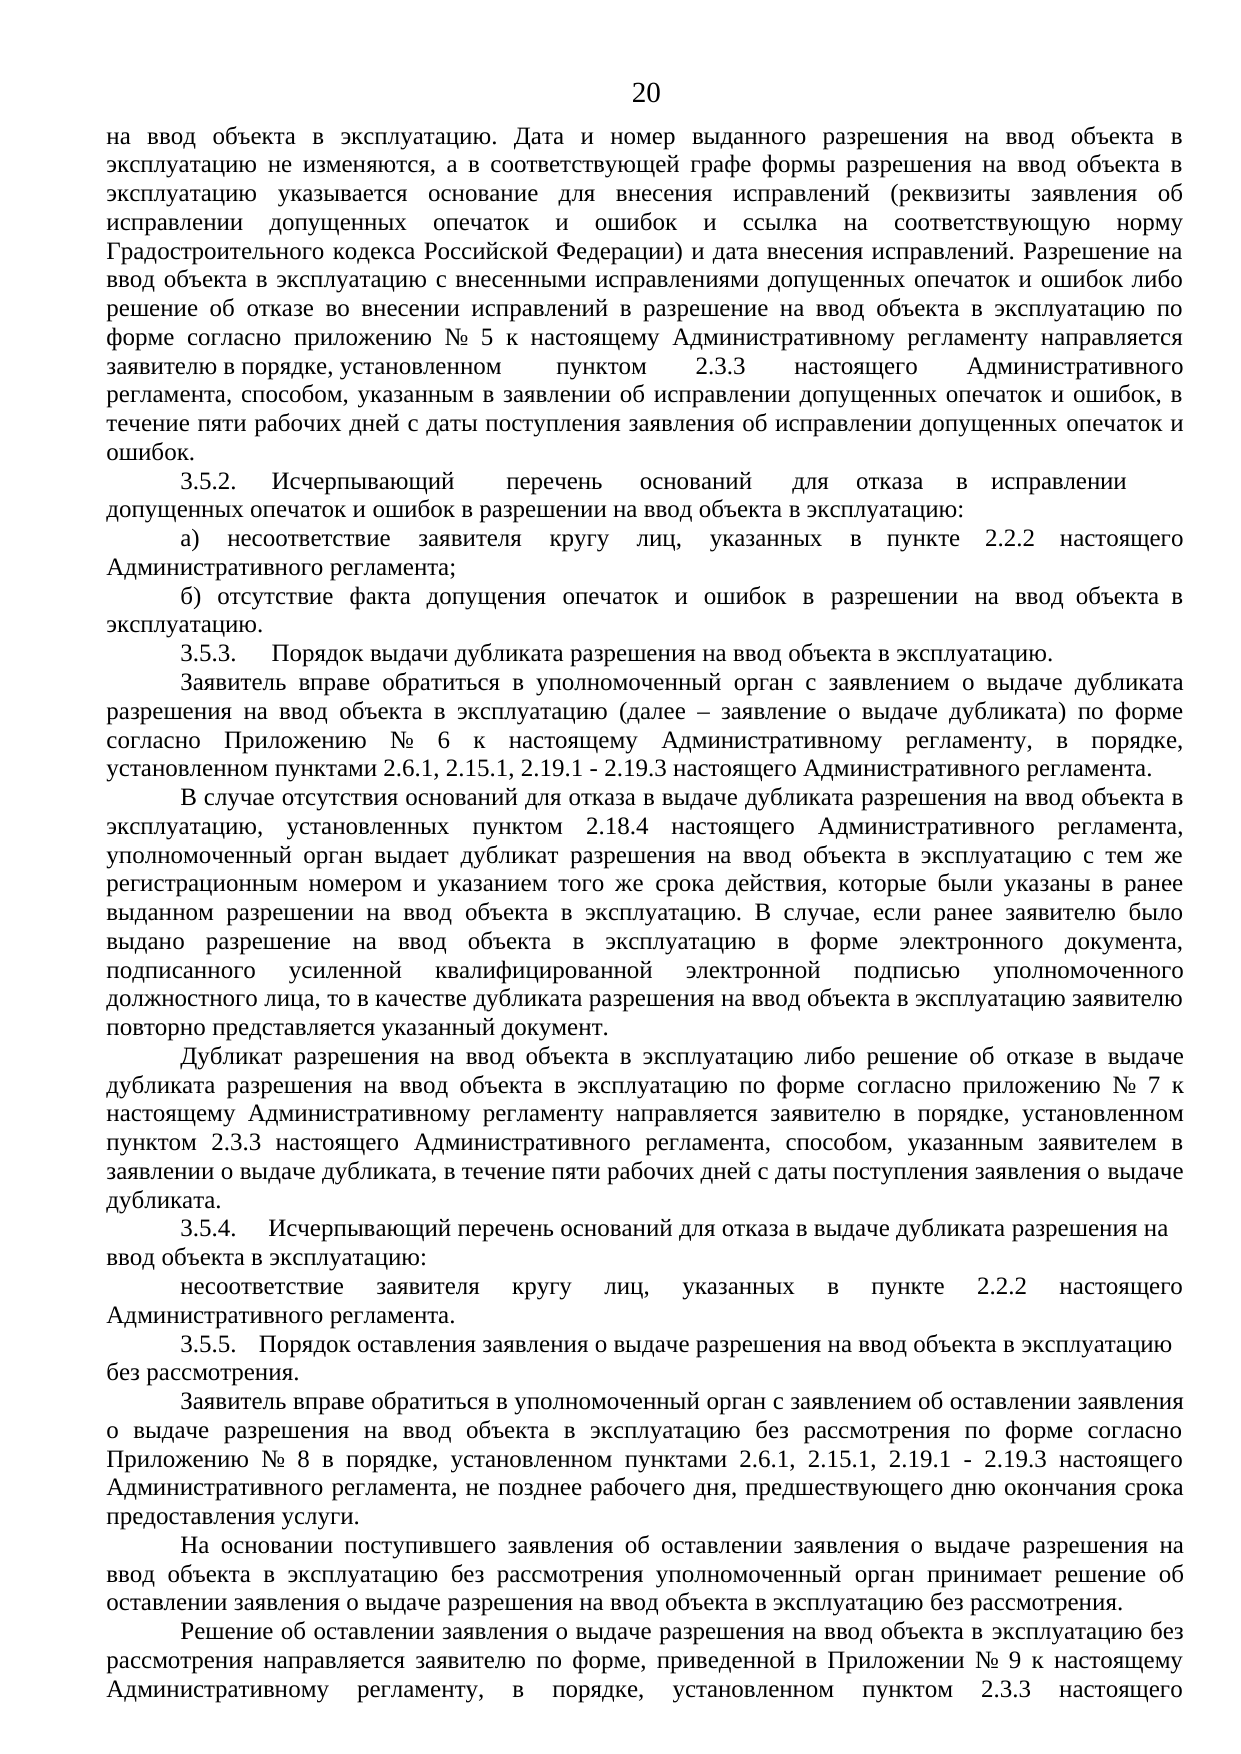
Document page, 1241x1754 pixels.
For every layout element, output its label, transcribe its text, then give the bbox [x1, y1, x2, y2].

text В случае отсутствия оснований для отказа в выдаче дубликата разрешения на ввод объекта в эксплуатацию, установленных пунктом 2.18.4 настоящего Административного регламента, уполномоченный орган выдает дубликат разрешения на ввод объекта в эксплуатацию с тем же регистрационным номером и указанием того же срока действия, которые были указаны в ранее выданном разрешении на ввод объекта в эксплуатацию. В случае, если ранее заявителю было выдано разрешение на ввод объекта в эксплуатацию в форме электронного документа, подписанного усиленной квалифицированной электронной подписью уполномоченного должностного лица, то в качестве дубликата разрешения на ввод объекта в эксплуатацию заявителю повторно представляется указанный документ. [106, 782, 1184, 1041]
text Заявитель вправе обратиться в уполномоченный орган с заявлением о выдаче дубликата разрешения на ввод объекта в эксплуатацию (далее – заявление о выдаче дубликата) по форме согласно Приложению № 6 к настоящему Административному регламенту, в порядке, установленном пунктами 2.6.1, 2.15.1, 2.19.1 - 2.19.3 настоящего Административного регламента. [106, 667, 1184, 782]
text На основании поступившего заявления об оставлении заявления о выдаче разрешения на ввод объекта в эксплуатацию без рассмотрения уполномоченный орган принимает решение об оставлении заявления о выдаче разрешения на ввод объекта в эксплуатацию без рассмотрения. [106, 1530, 1184, 1616]
list Исчерпывающий перечень оснований для отказа в исправлении допущенных опечаток и ошибок в разрешении на ввод объекта в эксплуатацию: [106, 466, 1184, 523]
text а) несоответствие заявителя кругу лиц, указанных в пункте 2.2.2 настоящего Административного регламента; [106, 523, 1184, 581]
list Исчерпывающий перечень оснований для отказа в выдаче дубликата разрешения на ввод объекта в эксплуатацию: [106, 1213, 1184, 1271]
text несоответствие заявителя кругу лиц, указанных в пункте 2.2.2 настоящего Административного регламента. [106, 1271, 1184, 1329]
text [106, 121, 1184, 466]
list Порядок выдачи дубликата разрешения на ввод объекта в эксплуатацию. [106, 638, 1184, 667]
text б) отсутствие факта допущения опечаток и ошибок в разрешении на ввод объекта в эксплуатацию. [106, 581, 1184, 638]
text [106, 1616, 1184, 1702]
text Заявитель вправе обратиться в уполномоченный орган с заявлением об оставлении заявления о выдаче разрешения на ввод объекта в эксплуатацию без рассмотрения по форме согласно Приложению № 8 в порядке, установленном пунктами 2.6.1, 2.15.1, 2.19.1 - 2.19.3 настоящего Административного регламента, не позднее рабочего дня, предшествующего дню окончания срока предоставления услуги. [106, 1386, 1184, 1530]
text Дубликат разрешения на ввод объекта в эксплуатацию либо решение об отказе в выдаче дубликата разрешения на ввод объекта в эксплуатацию по форме согласно приложению № 7 к настоящему Административному регламенту направляется заявителю в порядке, установленном пунктом 2.3.3 настоящего Административного регламента, способом, указанным заявителем в заявлении о выдаче дубликата, в течение пяти рабочих дней с даты поступления заявления о выдаче дубликата. [106, 1041, 1184, 1213]
list Порядок оставления заявления о выдаче разрешения на ввод объекта в эксплуатацию без рассмотрения. [106, 1329, 1184, 1386]
